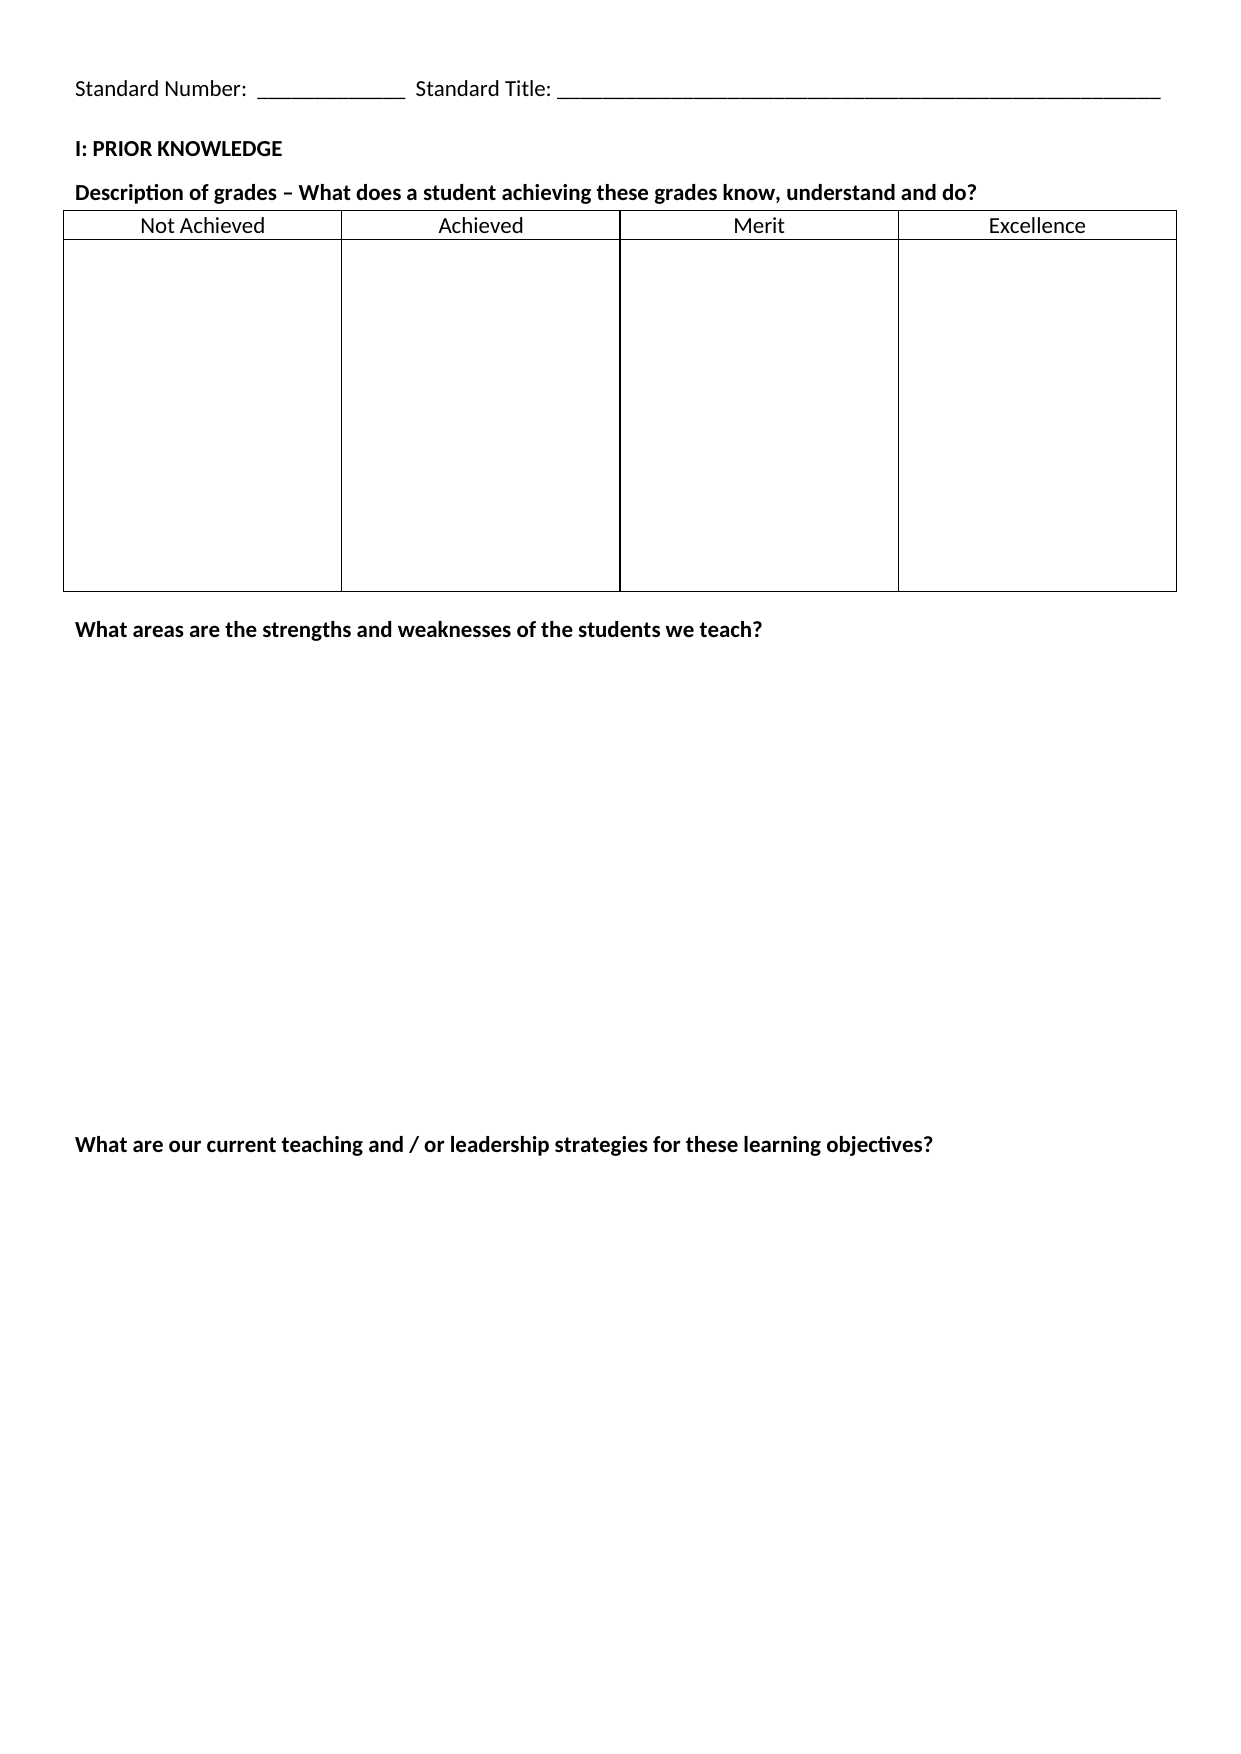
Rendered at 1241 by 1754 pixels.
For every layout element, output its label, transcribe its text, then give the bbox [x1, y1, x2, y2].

text I: PRIOR KNOWLEDGE [75, 134, 1165, 162]
table_header Achieved [342, 211, 619, 239]
text What are our current teaching and / or leadership strategies for these learning objectives? [75, 1130, 1165, 1158]
text What areas are the strengths and weaknesses of the students we teach? [75, 615, 1165, 643]
table_header Excellence [899, 211, 1176, 239]
table_cell [64, 240, 341, 591]
table_cell [621, 240, 898, 591]
table_cell [899, 240, 1176, 591]
table_header Not Achieved [64, 211, 341, 239]
table_header Merit [621, 211, 898, 239]
text Description of grades – What does a student achieving these grades know, understand and do? [75, 178, 1165, 206]
table_cell [342, 240, 619, 591]
